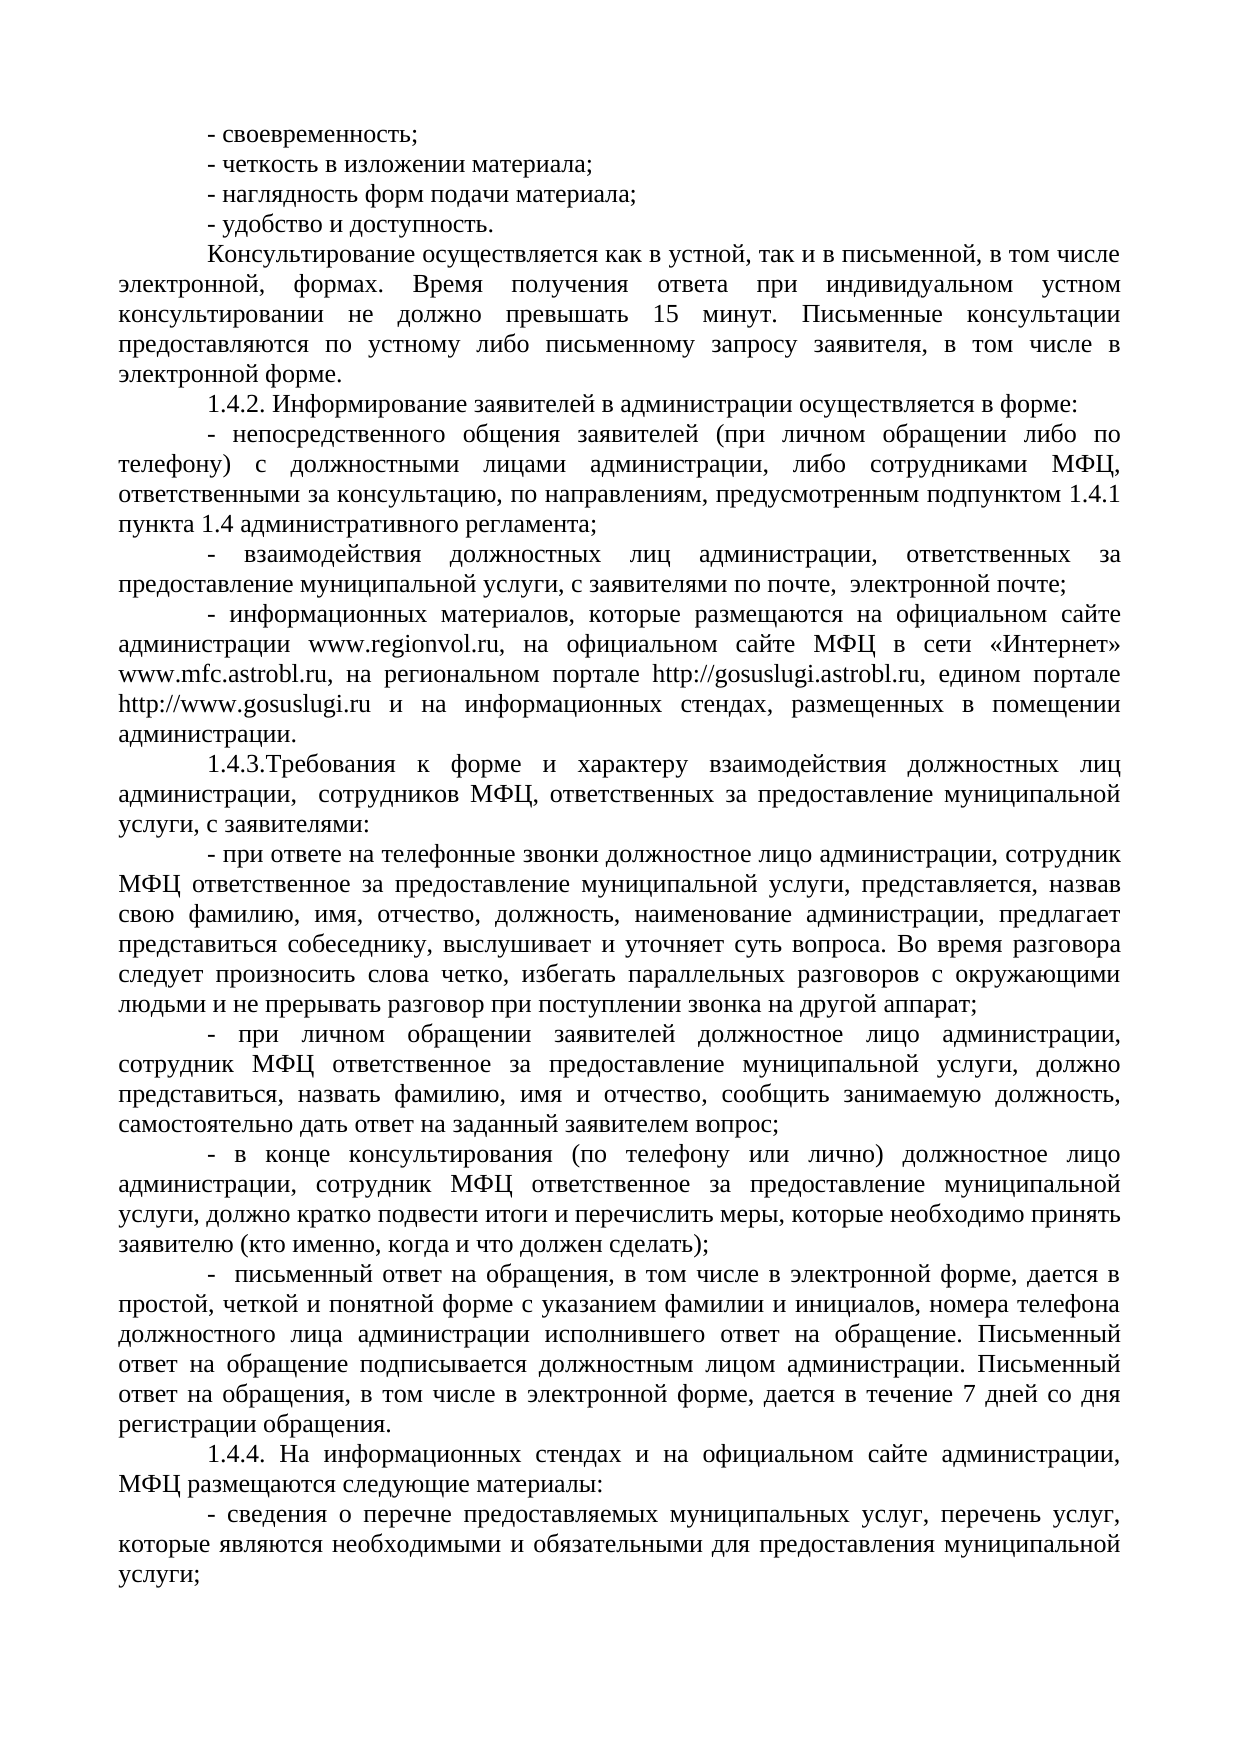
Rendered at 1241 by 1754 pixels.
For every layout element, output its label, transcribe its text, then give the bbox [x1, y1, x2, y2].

text - при личном обращении заявителей должностное лицо администрации, сотрудник МФЦ ответственное за предоставление муниципальной услуги, должно представиться, назвать фамилию, имя и отчество, сообщить занимаемую должность, самостоятельно дать ответ на заданный заявителем вопрос; [118, 1018, 1122, 1138]
text 1.4.2. Информирование заявителей в администрации осуществляется в форме: [118, 388, 1122, 418]
text - при ответе на телефонные звонки должностное лицо администрации, сотрудник МФЦ ответственное за предоставление муниципальной услуги, представляется, назвав свою фамилию, имя, отчество, должность, наименование администрации, предлагает представиться собеседнику, выслушивает и уточняет суть вопроса. Во время разговора следует произносить слова четко, избегать параллельных разговоров с окружающими людьми и не прерывать разговор при поступлении звонка на другой аппарат; [118, 838, 1122, 1018]
text 1.4.4. На информационных стендах и на официальном сайте администрации, МФЦ размещаются следующие материалы: [118, 1438, 1122, 1498]
text - взаимодействия должностных лиц администрации, ответственных за предоставление муниципальной услуги, с заявителями по почте, электронной почте; [118, 538, 1122, 598]
text - сведения о перечне предоставляемых муниципальных услуг, перечень услуг, которые являются необходимыми и обязательными для предоставления муниципальной услуги; [118, 1498, 1122, 1588]
text - информационных материалов, которые размещаются на официальном сайте администрации www.regionvol.ru, на официальном сайте МФЦ в сети «Интернет» www.mfc.astrobl.ru, на региональном портале http://gosuslugi.astrobl.ru, едином портале http://www.gosuslugi.ru и на информационных стендах, размещенных в помещении администрации. [118, 598, 1122, 748]
text 1.4.3.Требования к форме и характеру взаимодействия должностных лиц администрации, сотрудников МФЦ, ответственных за предоставление муниципальной услуги, с заявителями: [118, 748, 1122, 838]
text Консультирование осуществляется как в устной, так и в письменной, в том числе электронной, формах. Время получения ответа при индивидуальном устном консультировании не должно превышать 15 минут. Письменные консультации предоставляются по устному либо письменному запросу заявителя, в том числе в электронной форме. [118, 238, 1122, 388]
text - в конце консультирования (по телефону или лично) должностное лицо администрации, сотрудник МФЦ ответственное за предоставление муниципальной услуги, должно кратко подвести итоги и перечислить меры, которые необходимо принять заявителю (кто именно, когда и что должен сделать); [118, 1138, 1122, 1258]
text - удобство и доступность. [118, 208, 1122, 238]
text - письменный ответ на обращения, в том числе в электронной форме, дается в простой, четкой и понятной форме с указанием фамилии и инициалов, номера телефона должностного лица администрации исполнившего ответ на обращение. Письменный ответ на обращение подписывается должностным лицом администрации. Письменный ответ на обращения, в том числе в электронной форме, дается в течение 7 дней со дня регистрации обращения. [118, 1258, 1122, 1438]
text - четкость в изложении материала; [118, 148, 1122, 178]
text - наглядность форм подачи материала; [118, 178, 1122, 208]
text - непосредственного общения заявителей (при личном обращении либо по телефону) с должностными лицами администрации, либо сотрудниками МФЦ, ответственными за консультацию, по направлениям, предусмотренным подпунктом 1.4.1 пункта 1.4 административного регламента; [118, 418, 1122, 538]
text - своевременность; [118, 118, 1122, 148]
